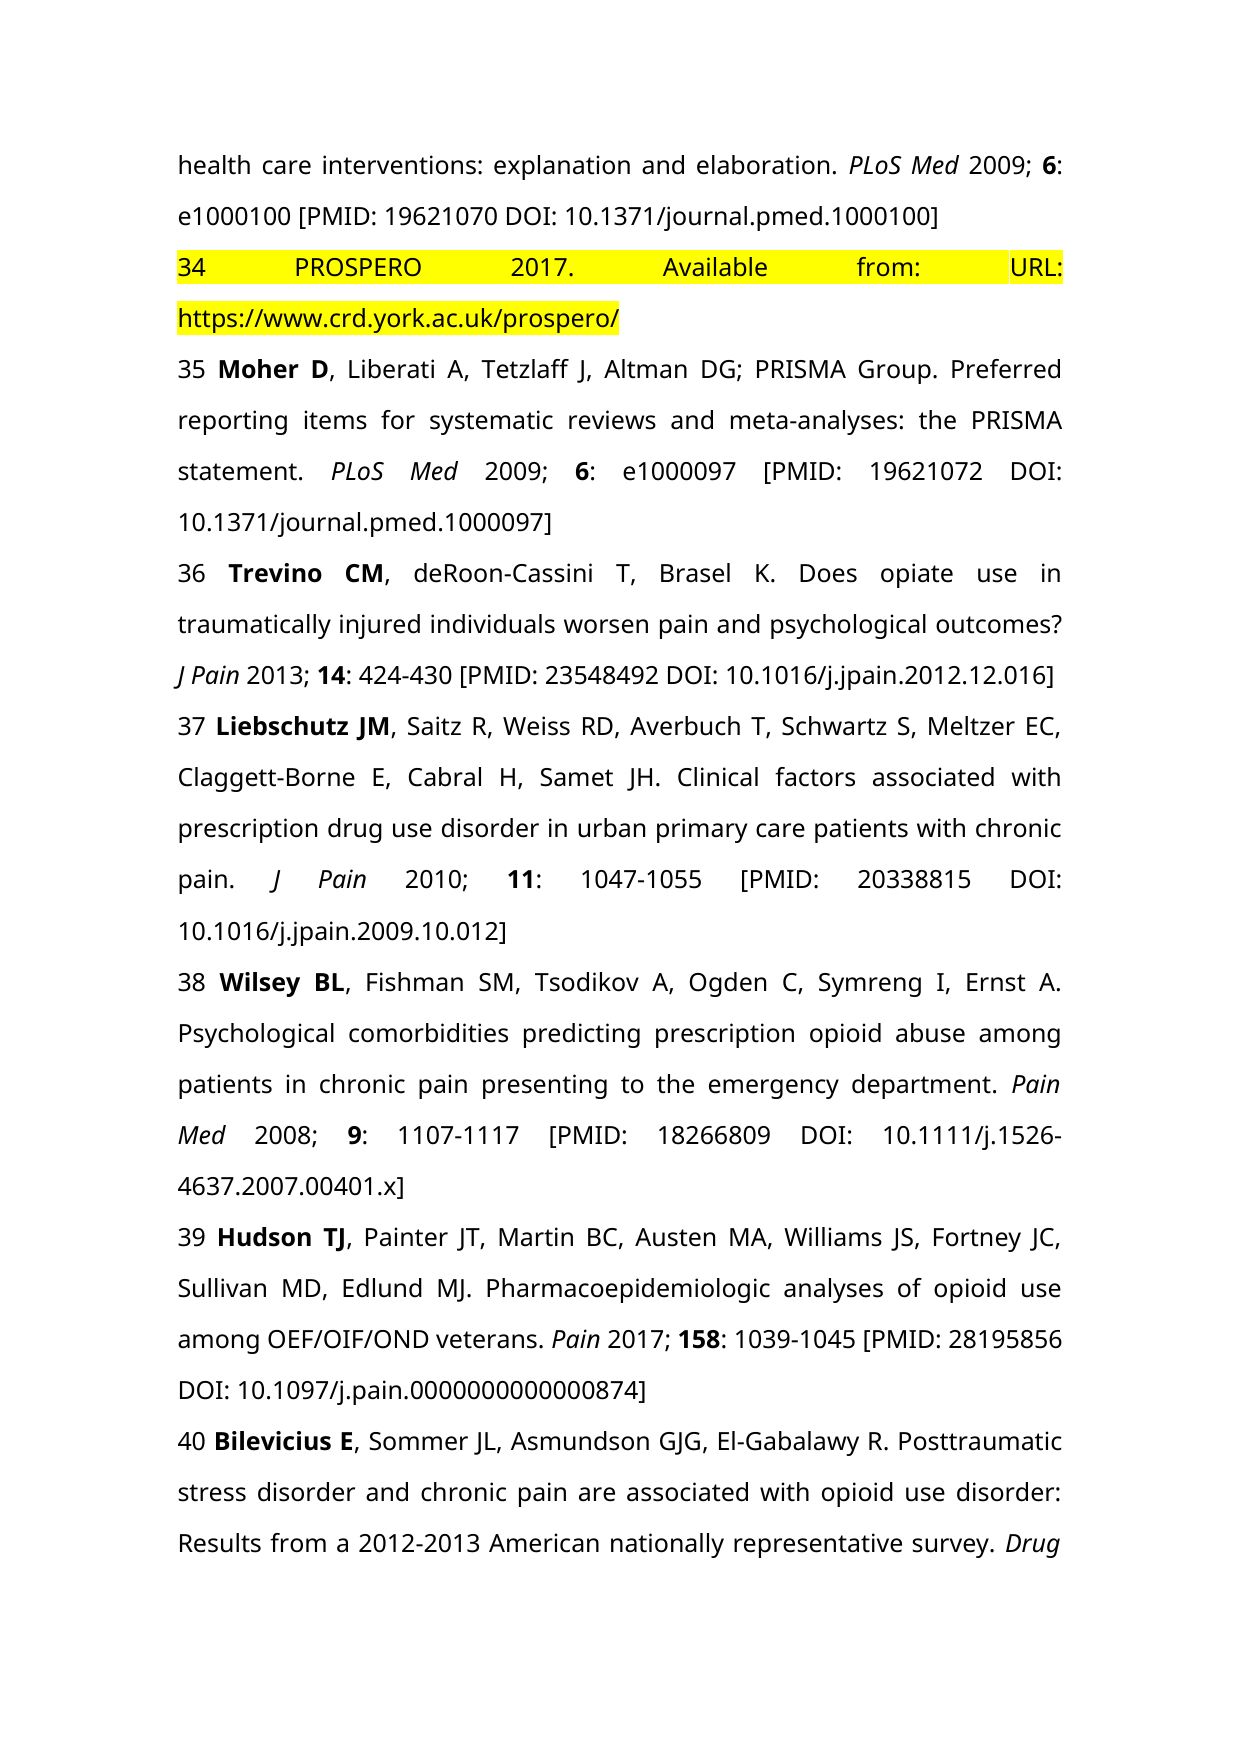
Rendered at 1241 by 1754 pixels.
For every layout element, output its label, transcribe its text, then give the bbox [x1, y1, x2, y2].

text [177, 1424, 1063, 1560]
text 37 Liebschutz JM, Saitz R, Weiss RD, Averbuch T, Schwartz S, Meltzer EC, Claggett-Borne E, Cabral H, Samet JH. Clinical factors associated with prescription drug use disorder in urban primary care patients with chronic pain. J Pain 2010; 11: 1047-1055 [PMID: 20338815 DOI: 10.1016/j.jpain.2009.10.012] [177, 709, 1063, 947]
text 39 Hudson TJ, Painter JT, Martin BC, Austen MA, Williams JS, Fortney JC, Sullivan MD, Edlund MJ. Pharmacoepidemiologic analyses of opioid use among OEF/OIF/OND veterans. Pain 2017; 158: 1039-1045 [PMID: 28195856 DOI: 10.1097/j.pain.0000000000000874] [177, 1219, 1063, 1407]
text 34 PROSPERO 2017. Available from: URL: https://www.crd.york.ac.uk/prospero/ [177, 250, 1063, 335]
text 35 Moher D, Liberati A, Tetzlaff J, Altman DG; PRISMA Group. Preferred reporting items for systematic reviews and meta-analyses: the PRISMA statement. PLoS Med 2009; 6: e1000097 [PMID: 19621072 DOI: 10.1371/journal.pmed.1000097] [177, 352, 1063, 539]
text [177, 148, 1063, 233]
text 38 Wilsey BL, Fishman SM, Tsodikov A, Ogden C, Symreng I, Ernst A. Psychological comorbidities predicting prescription opioid abuse among patients in chronic pain presenting to the emergency department. Pain Med 2008; 9: 1107-1117 [PMID: 18266809 DOI: 10.1111/j.1526-4637.2007.00401.x] [177, 964, 1063, 1202]
text 36 Trevino CM, deRoon-Cassini T, Brasel K. Does opiate use in traumatically injured individuals worsen pain and psychological outcomes? J Pain 2013; 14: 424-430 [PMID: 23548492 DOI: 10.1016/j.jpain.2012.12.016] [177, 556, 1063, 692]
